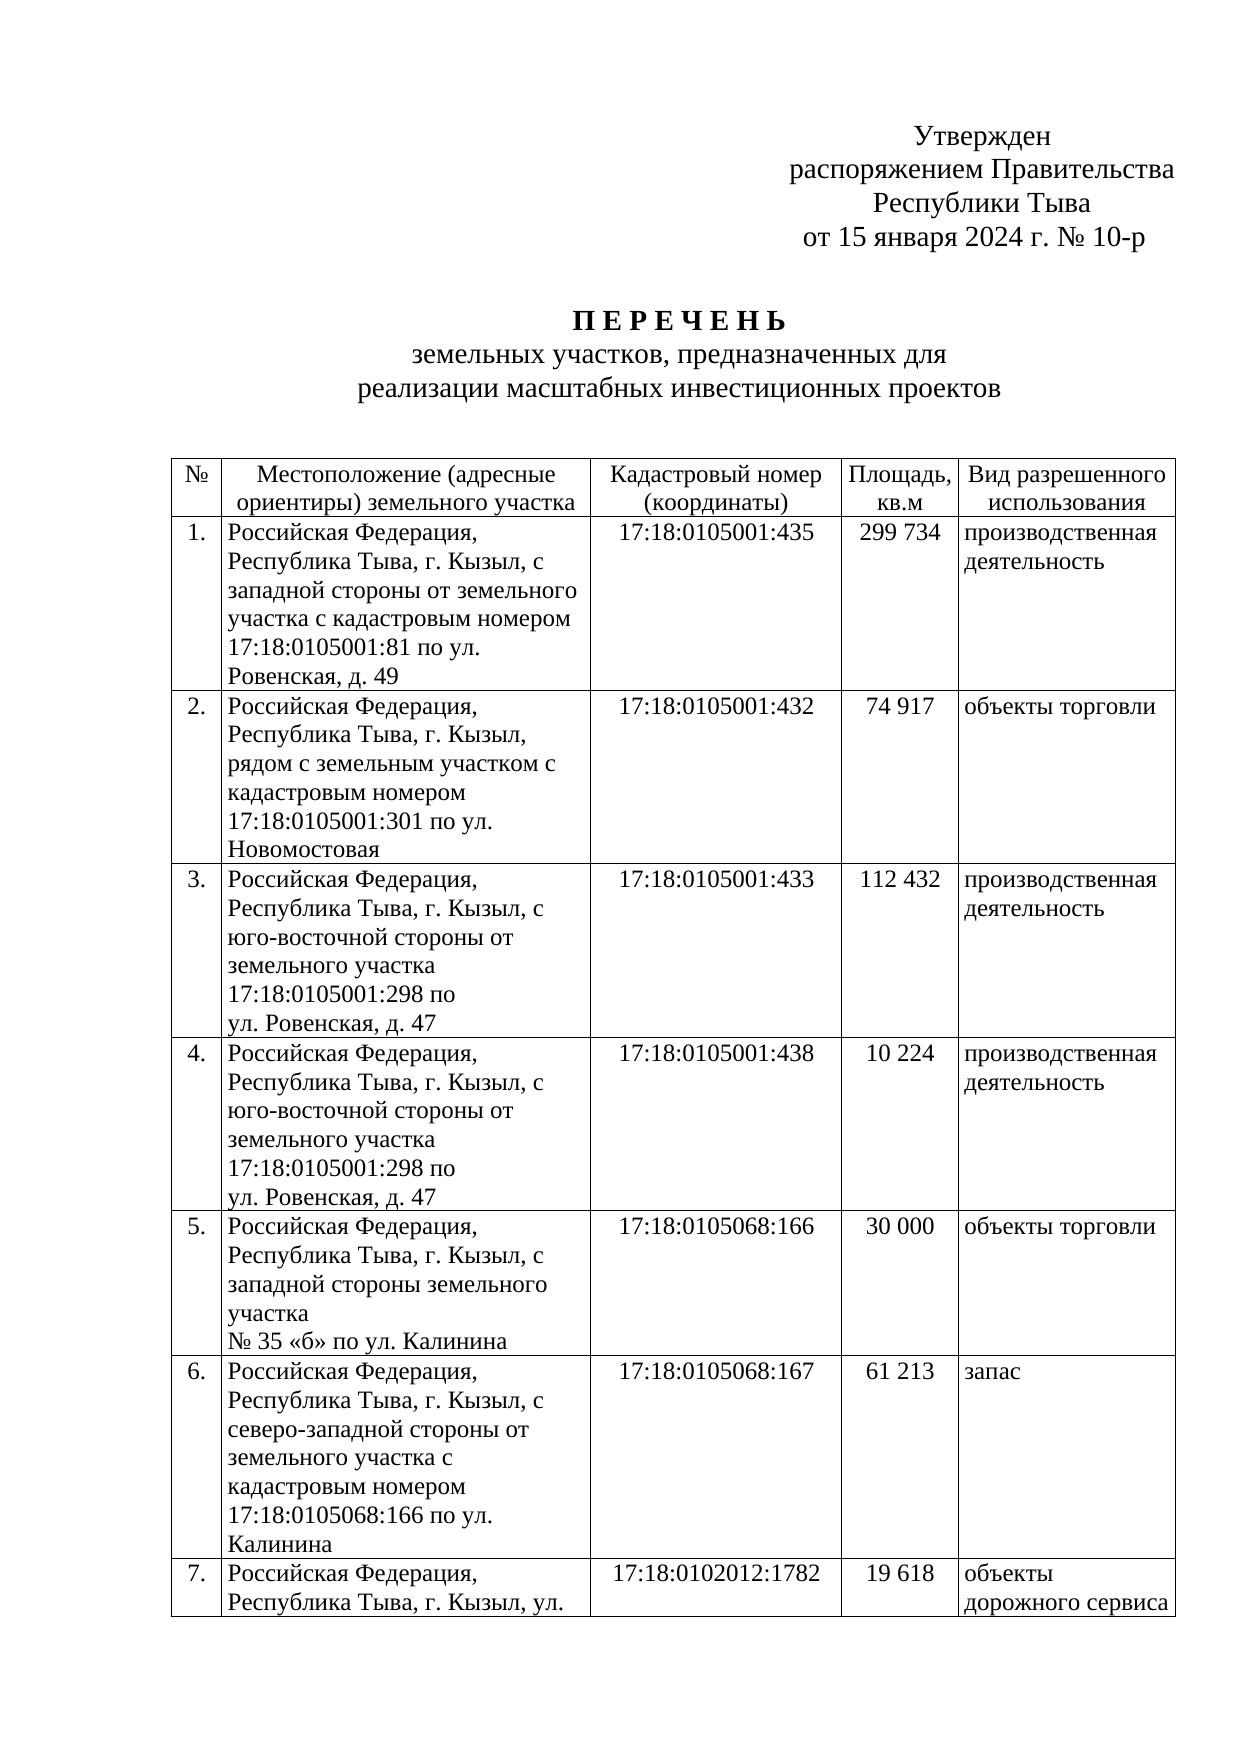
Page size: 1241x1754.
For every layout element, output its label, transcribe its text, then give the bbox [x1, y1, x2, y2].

table_cell 74 917 [842, 691, 958, 863]
text П Е Р Е Ч Е Н Ь [177, 303, 1181, 336]
table_cell объекты дорожного сервиса [1053, 1559, 1175, 1616]
table_cell 3. [172, 864, 221, 1037]
table_cell 30 000 [842, 1211, 958, 1355]
table_cell объекты торговли [959, 1211, 1175, 1355]
table_header № [172, 459, 221, 516]
table_cell Российская Федерация, Республика Тыва, г. Кызыл, с западной стороны от земельного участка с кадастровым номером 17:18:0105001:81 по ул. Ровенская, д. 49 [222, 517, 590, 690]
table_cell 7. [172, 1559, 221, 1616]
table_cell Российская Федерация, Республика Тыва, г. Кызыл, ул. Абаканская [478, 1559, 590, 1616]
table_cell Российская Федерация, Республика Тыва, г. Кызыл, с юго-восточной стороны от земельного участка 17:18:0105001:298 по ул. Ровенская, д. 47 [222, 1038, 590, 1210]
table_header Местоположение (адресные ориентиры) земельного участка [222, 459, 590, 516]
table_cell 5. [172, 1211, 221, 1355]
table_cell Российская Федерация, Республика Тыва, г. Кызыл, с северо-западной стороны от земельного участка с кадастровым номером 17:18:0105068:166 по ул. Калинина [222, 1356, 590, 1557]
table_cell объекты торговли [959, 691, 1175, 863]
table_cell Российская Федерация, Республика Тыва, г. Кызыл, рядом с земельным участком с кадастровым номером 17:18:0105001:301 по ул. Новомостовая [222, 691, 590, 863]
table_cell 299 734 [842, 517, 958, 690]
table_header Площадь, кв.м [842, 459, 958, 516]
table_cell запас [959, 1356, 1175, 1557]
table_cell Российская Федерация, Республика Тыва, г. Кызыл, с западной стороны земельного участка № 35 «б» по ул. Калинина [222, 1211, 590, 1355]
table_cell 17:18:0105001:438 [591, 1038, 841, 1210]
table_cell 1. [172, 517, 221, 690]
table_cell 4. [172, 1038, 221, 1210]
text распоряжением Правительства [783, 152, 1181, 185]
table_cell 17:18:0105001:435 [591, 517, 841, 690]
text от 15 января 2024 г. № 10-р [693, 219, 1181, 252]
table_cell 112 432 [842, 864, 958, 1037]
text Республики Тыва [783, 185, 1181, 219]
table_cell Российская Федерация, Республика Тыва, г. Кызыл, с юго-восточной стороны от земельного участка 17:18:0105001:298 по ул. Ровенская, д. 47 [222, 864, 590, 1037]
table_cell 17:18:0105068:167 [591, 1356, 841, 1557]
table_cell производственная деятельность [959, 864, 1175, 1037]
table_cell 2. [172, 691, 221, 863]
text реализации масштабных инвестиционных проектов [177, 370, 1181, 403]
table_cell 6. [172, 1356, 221, 1557]
text земельных участков, предназначенных для [177, 336, 1181, 370]
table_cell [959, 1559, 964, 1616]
table_cell 17:18:0102012:1782 [591, 1559, 841, 1616]
table_cell производственная деятельность [959, 1038, 1175, 1210]
table_cell 17:18:0105001:432 [591, 691, 841, 863]
table_cell 61 213 [842, 1356, 958, 1557]
table_cell 19 618 [842, 1559, 958, 1616]
table_header Кадастровый номер (координаты) [591, 459, 841, 516]
text Утвержден [783, 118, 1181, 152]
table_header Вид разрешенного использования [959, 459, 1175, 516]
table_cell 17:18:0105001:433 [591, 864, 841, 1037]
table_cell производственная деятельность [959, 517, 1175, 690]
table_cell 17:18:0105068:166 [591, 1211, 841, 1355]
table_cell 10 224 [842, 1038, 958, 1210]
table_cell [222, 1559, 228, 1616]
